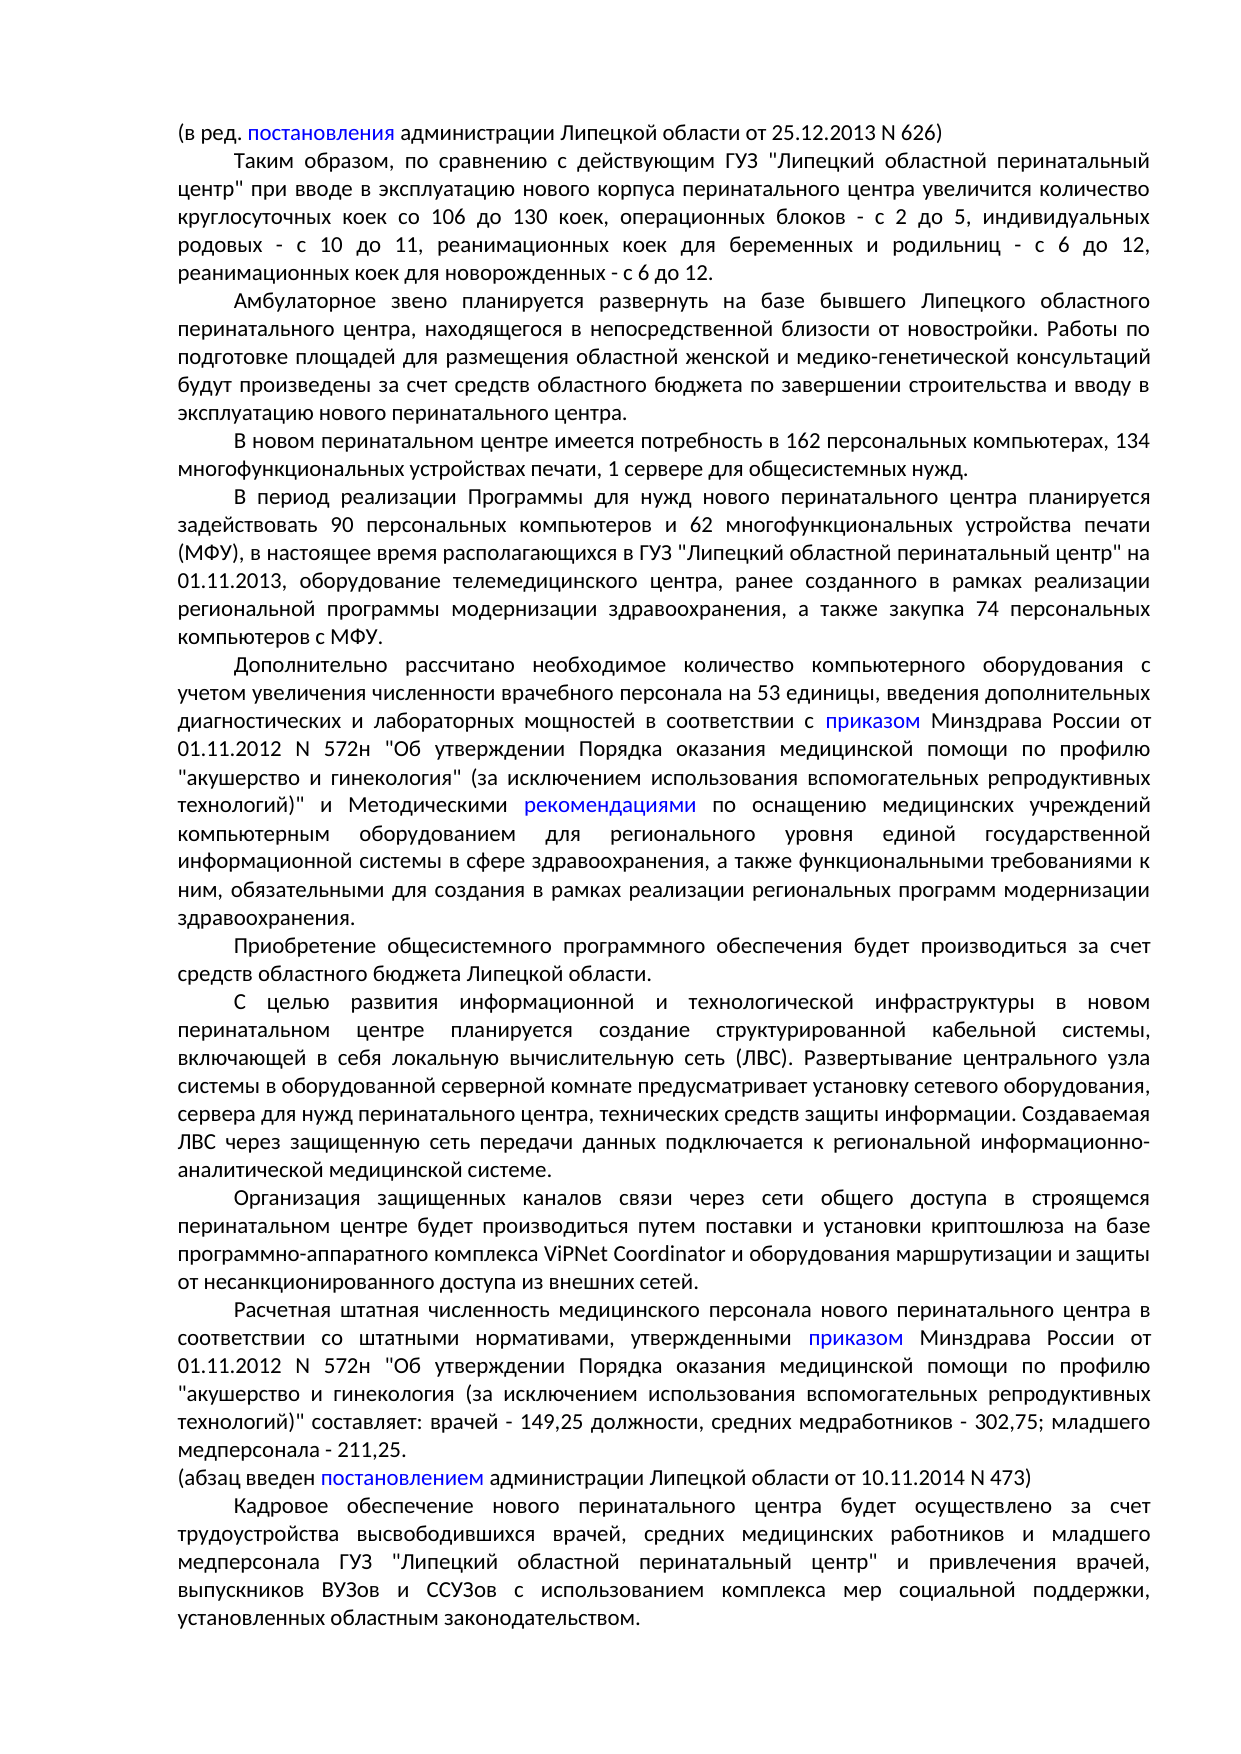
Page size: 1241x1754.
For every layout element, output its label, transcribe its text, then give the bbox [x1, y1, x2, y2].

text (в ред. постановления администрации Липецкой области от 25.12.2013 N 626) [177, 118, 1152, 146]
text Расчетная штатная численность медицинского персонала нового перинатального центра в соответствии со штатными нормативами, утвержденными приказом Минздрава России от 01.11.2012 N 572н "Об утверждении Порядка оказания медицинской помощи по профилю "акушерство и гинекология (за исключением использования вспомогательных репродуктивных технологий)" составляет: врачей - 149,25 должности, средних медработников - 302,75; младшего медперсонала - 211,25. [177, 1295, 1152, 1463]
text В новом перинатальном центре имеется потребность в 162 персональных компьютерах, 134 многофункциональных устройствах печати, 1 сервере для общесистемных нужд. [177, 426, 1152, 482]
text В период реализации Программы для нужд нового перинатального центра планируется задействовать 90 персональных компьютеров и 62 многофункциональных устройства печати (МФУ), в настоящее время располагающихся в ГУЗ "Липецкий областной перинатальный центр" на 01.11.2013, оборудование телемедицинского центра, ранее созданного в рамках реализации региональной программы модернизации здравоохранения, а также закупка 74 персональных компьютеров с МФУ. [177, 482, 1152, 651]
text Организация защищенных каналов связи через сети общего доступа в строящемся перинатальном центре будет производиться путем поставки и установки криптошлюза на базе программно-аппаратного комплекса ViPNet Coordinator и оборудования маршрутизации и защиты от несанкционированного доступа из внешних сетей. [177, 1183, 1152, 1295]
text Дополнительно рассчитано необходимое количество компьютерного оборудования с учетом увеличения численности врачебного персонала на 53 единицы, введения дополнительных диагностических и лабораторных мощностей в соответствии с приказом Минздрава России от 01.11.2012 N 572н "Об утверждении Порядка оказания медицинской помощи по профилю "акушерство и гинекология" (за исключением использования вспомогательных репродуктивных технологий)" и Методическими рекомендациями по оснащению медицинских учреждений компьютерным оборудованием для регионального уровня единой государственной информационной системы в сфере здравоохранения, а также функциональными требованиями к ним, обязательными для создания в рамках реализации региональных программ модернизации здравоохранения. [177, 651, 1152, 931]
text С целью развития информационной и технологической инфраструктуры в новом перинатальном центре планируется создание структурированной кабельной системы, включающей в себя локальную вычислительную сеть (ЛВС). Развертывание центрального узла системы в оборудованной серверной комнате предусматривает установку сетевого оборудования, сервера для нужд перинатального центра, технических средств защиты информации. Создаваемая ЛВС через защищенную сеть передачи данных подключается к региональной информационно-аналитической медицинской системе. [177, 987, 1152, 1183]
text Амбулаторное звено планируется развернуть на базе бывшего Липецкого областного перинатального центра, находящегося в непосредственной близости от новостройки. Работы по подготовке площадей для размещения областной женской и медико-генетической консультаций будут произведены за счет средств областного бюджета по завершении строительства и вводу в эксплуатацию нового перинатального центра. [177, 286, 1152, 426]
text (абзац введен постановлением администрации Липецкой области от 10.11.2014 N 473) [177, 1463, 1152, 1491]
text Кадровое обеспечение нового перинатального центра будет осуществлено за счет трудоустройства высвободившихся врачей, средних медицинских работников и младшего медперсонала ГУЗ "Липецкий областной перинатальный центр" и привлечения врачей, выпускников ВУЗов и ССУЗов с использованием комплекса мер социальной поддержки, установленных областным законодательством. [177, 1491, 1152, 1631]
text Таким образом, по сравнению с действующим ГУЗ "Липецкий областной перинатальный центр" при вводе в эксплуатацию нового корпуса перинатального центра увеличится количество круглосуточных коек со 106 до 130 коек, операционных блоков - с 2 до 5, индивидуальных родовых - с 10 до 11, реанимационных коек для беременных и родильниц - с 6 до 12, реанимационных коек для новорожденных - с 6 до 12. [177, 146, 1152, 286]
text Приобретение общесистемного программного обеспечения будет производиться за счет средств областного бюджета Липецкой области. [177, 931, 1152, 987]
